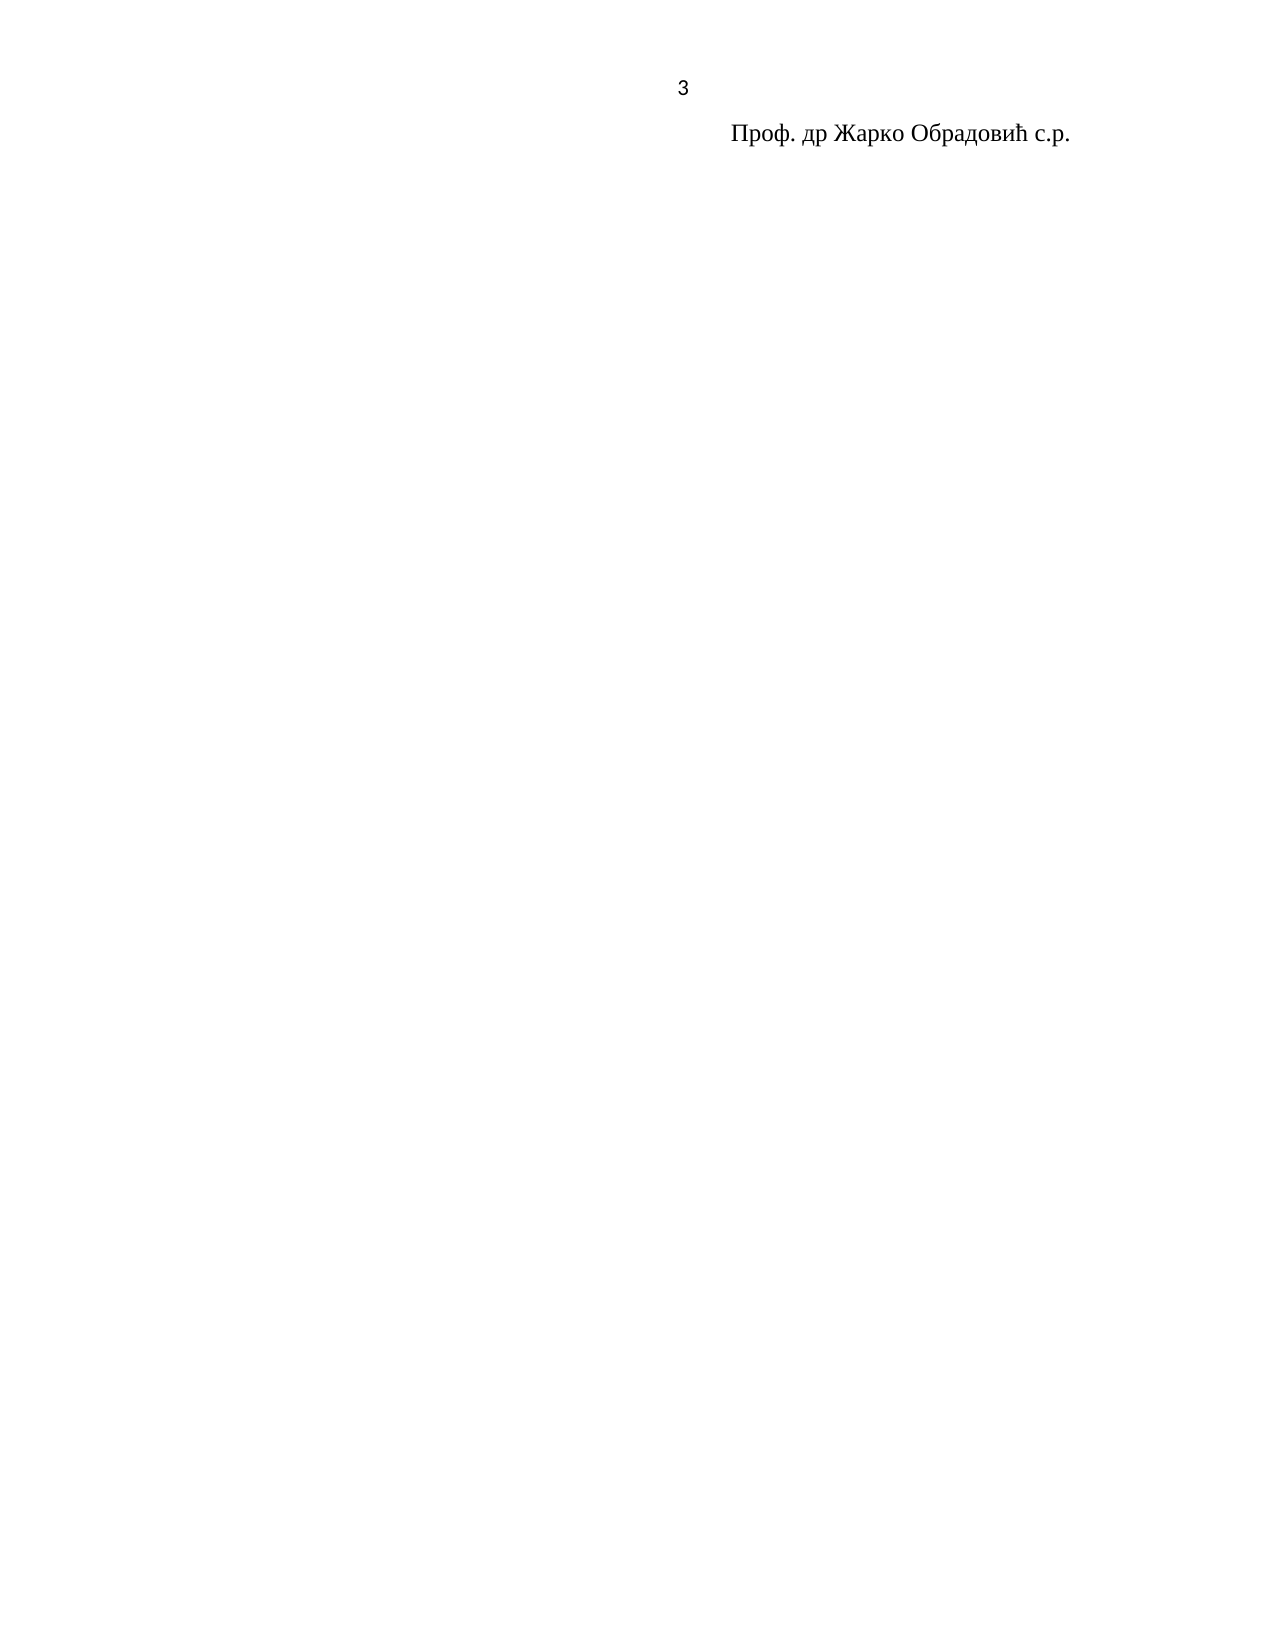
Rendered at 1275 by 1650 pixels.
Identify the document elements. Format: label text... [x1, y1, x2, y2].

text Проф. др Жарко Обрадовић с.р. [718, 118, 1166, 147]
